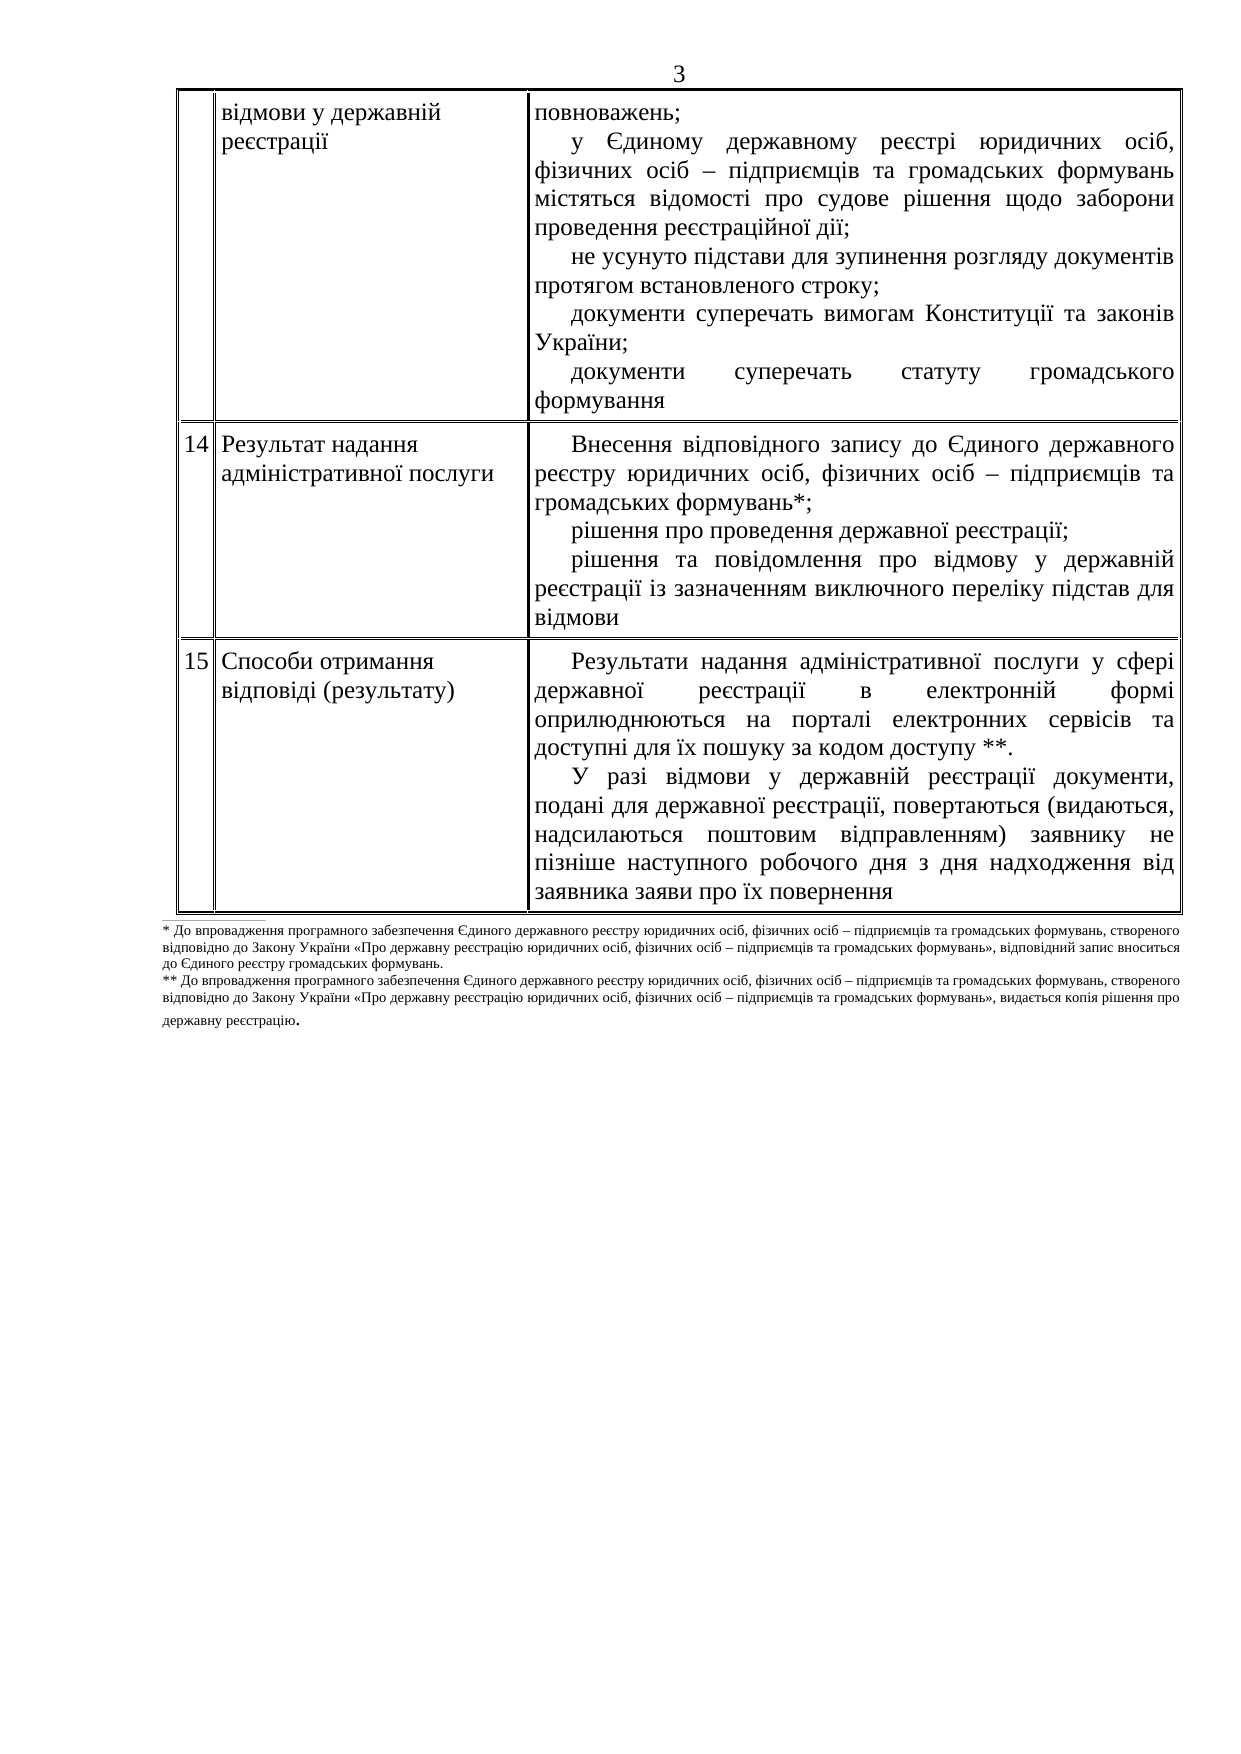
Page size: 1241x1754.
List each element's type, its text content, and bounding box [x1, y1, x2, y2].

table_cell Результати надання адміністративної послуги у сфері державної реєстрації в електронній формі оприлюднюються на порталі електронних сервісів та доступні для їх пошуку за кодом доступу **. У разі відмови у державній реєстрації документи, подані для державної реєстрації, повертаються (видаються, надсилаються поштовим відправленням) заявнику не пізніше наступного робочого дня з дня надходження від заявника заяви про їх повернення [528, 637, 1181, 911]
table_cell 14 [177, 420, 215, 637]
table_cell 13 [179, 91, 215, 420]
text ** До впровадження програмного забезпечення Єдиного державного реєстру юридичних осіб, фізичних осіб – підприємців та громадських формувань, створеного відповідно до Закону України «Про державну реєстрацію юридичних осіб, фізичних осіб – підприємців та громадських формувань», видається копія рішення про державну реєстрацію. [162, 972, 1181, 1030]
table_cell Способи отримання відповіді (результату) [215, 640, 528, 911]
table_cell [528, 91, 1180, 420]
table_cell Результат надання адміністративної послуги [216, 423, 527, 637]
table_cell 15 [177, 637, 215, 911]
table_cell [215, 90, 528, 420]
text * До впровадження програмного забезпечення Єдиного державного реєстру юридичних осіб, фізичних осіб – підприємців та громадських формувань, створеного відповідно до Закону України «Про державну реєстрацію юридичних осіб, фізичних осіб – підприємців та громадських формувань», відповідний запис вноситься до Єдиного реєстру громадських формувань. [162, 922, 1181, 972]
table_cell Внесення відповідного запису до Єдиного державного реєстру юридичних осіб, фізичних осіб – підприємців та громадських формувань*; рішення про проведення державної реєстрації; рішення та повідомлення про відмову у державній реєстрації із зазначенням виключного переліку підстав для відмови [528, 420, 1181, 637]
